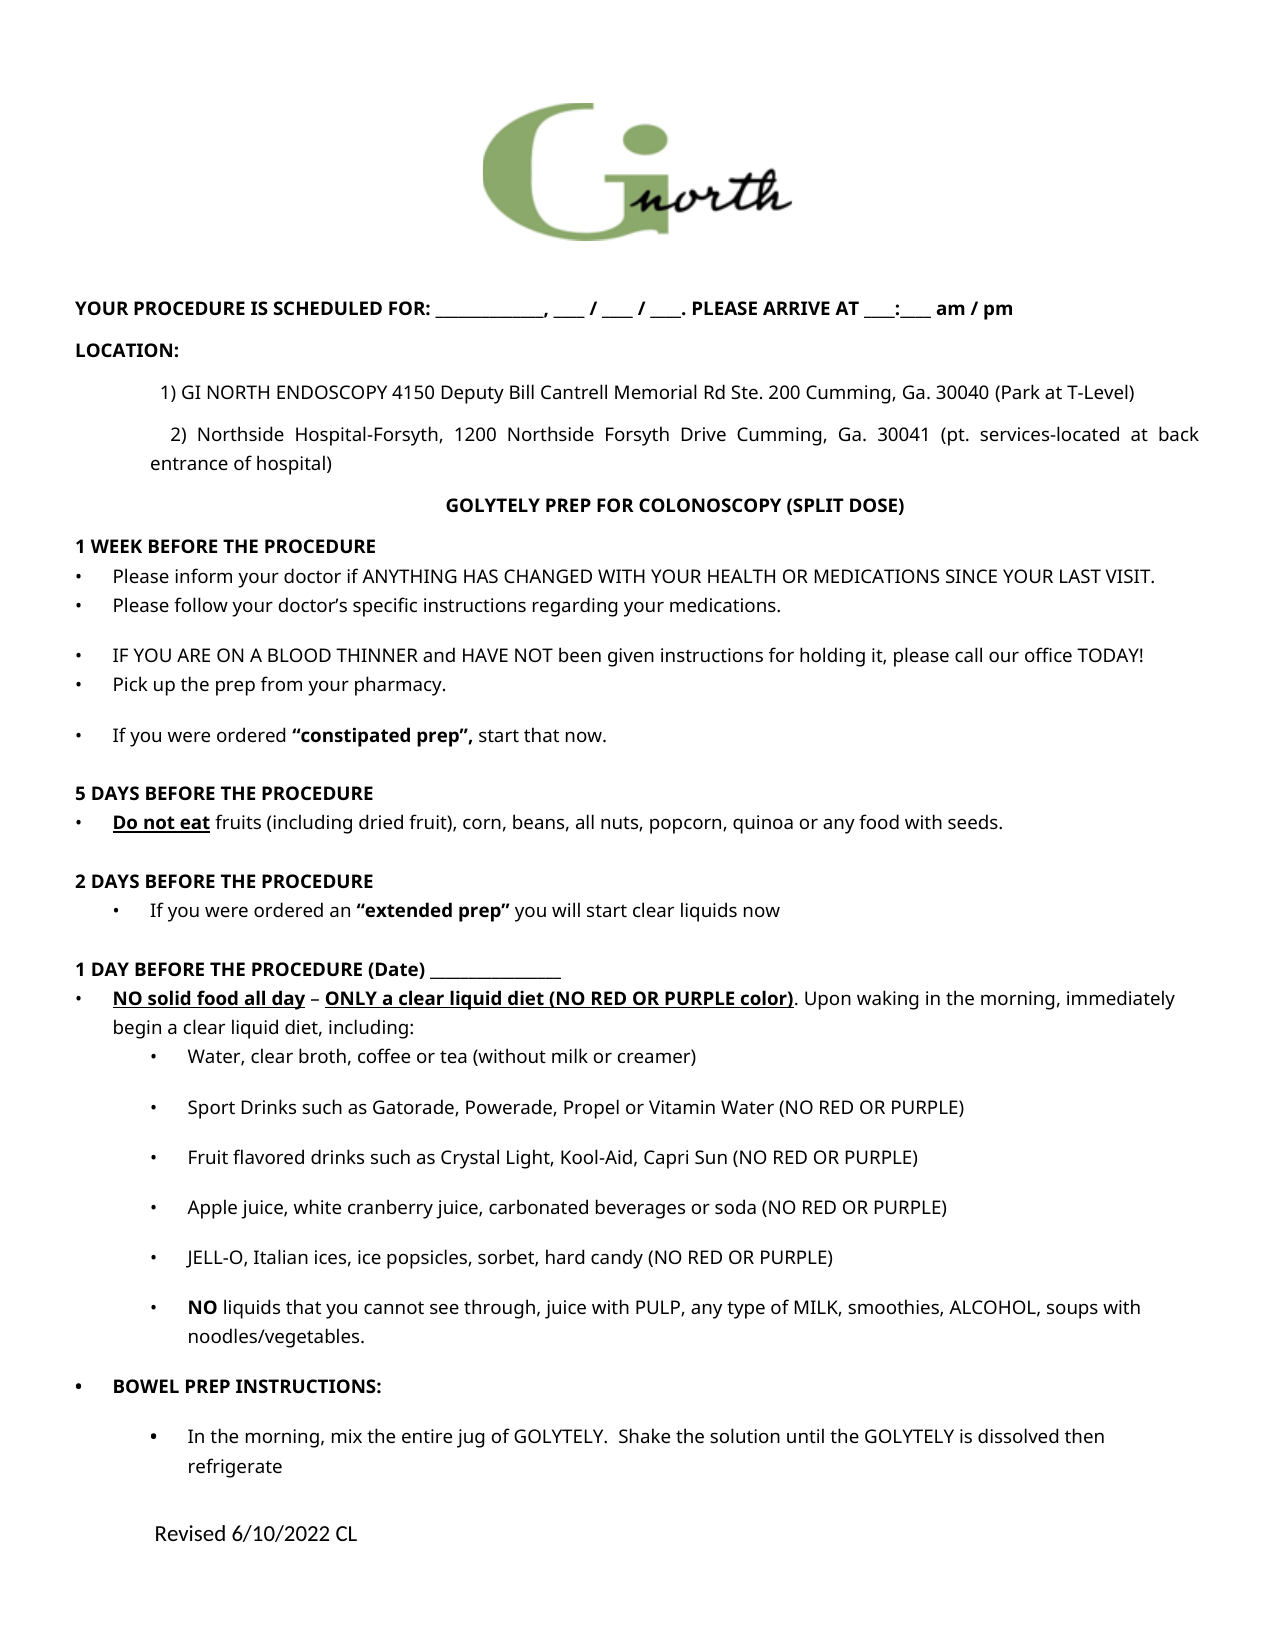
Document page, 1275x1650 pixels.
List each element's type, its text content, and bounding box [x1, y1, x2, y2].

list If you were ordered “constipated prep”, start that now. [75, 722, 1200, 747]
list Pick up the prep from your pharmacy. [75, 672, 1200, 697]
list Please inform your doctor if ANYTHING HAS CHANGED WITH YOUR HEALTH OR MEDICATIONS SINCE YOUR LAST VISIT. [75, 563, 1200, 589]
list NO liquids that you cannot see through, juice with PULP, any type of MILK, smoothies, ALCOHOL, soups with noodles/vegetables. [150, 1294, 1200, 1349]
list Apple juice, white cranberry juice, carbonated beverages or soda (NO RED OR PURPLE) [150, 1194, 1200, 1220]
list Do not eat fruits (including dried fruit), corn, beans, all nuts, popcorn, quinoa or any food with seeds. [75, 810, 1200, 835]
text GOLYTELY PREP FOR COLONOSCOPY (SPLIT DOSE) [150, 492, 1200, 518]
list BOWEL PREP INSTRUCTIONS: [75, 1374, 1200, 1399]
text 2 DAYS BEFORE THE PROCEDURE [75, 868, 1200, 894]
list IF YOU ARE ON A BLOOD THINNER and HAVE NOT been given instructions for holding it, please call our office TODAY! [75, 642, 1200, 668]
text YOUR PROCEDURE IS SCHEDULED FOR: ______________, ____ / ____ / ____. PLEASE ARRIVE AT ____:____ am / pm [75, 296, 1200, 321]
list In the morning, mix the entire jug of GOLYTELY. Shake the solution until the GOLYTELY is dissolved then refrigerate [150, 1424, 1200, 1479]
list NO solid food all day – ONLY a clear liquid diet (NO RED OR PURPLE color). Upon waking in the morning, immediately begin a clear liquid diet, including: [75, 985, 1200, 1040]
list Fruit flavored drinks such as Crystal Light, Kool-Aid, Capri Sun (NO RED OR PURPLE) [150, 1144, 1200, 1169]
picture [482, 103, 793, 241]
list Please follow your doctor’s specific instructions regarding your medications. [75, 592, 1200, 618]
text 1 WEEK BEFORE THE PROCEDURE [75, 534, 1200, 559]
list Sport Drinks such as Gatorade, Powerade, Propel or Vitamin Water (NO RED OR PURPLE) [150, 1094, 1200, 1119]
text 2) Northside Hospital-Forsyth, 1200 Northside Forsyth Drive Cumming, Ga. 30041 (pt. services-located at back entrance of hospital) [150, 421, 1200, 476]
text 5 DAYS BEFORE THE PROCEDURE [75, 780, 1200, 806]
list Water, clear broth, coffee or tea (without milk or creamer) [150, 1044, 1200, 1069]
text 1) GI NORTH ENDOSCOPY 4150 Deputy Bill Cantrell Memorial Rd Ste. 200 Cumming, Ga. 30040 (Park at T-Level) [75, 379, 1200, 405]
list If you were ordered an “extended prep” you will start clear liquids now [112, 897, 1200, 923]
text 1 DAY BEFORE THE PROCEDURE (Date) _________________ [75, 956, 1200, 982]
text LOCATION: [75, 337, 1200, 363]
list JELL-O, Italian ices, ice popsicles, sorbet, hard candy (NO RED OR PURPLE) [150, 1244, 1200, 1270]
